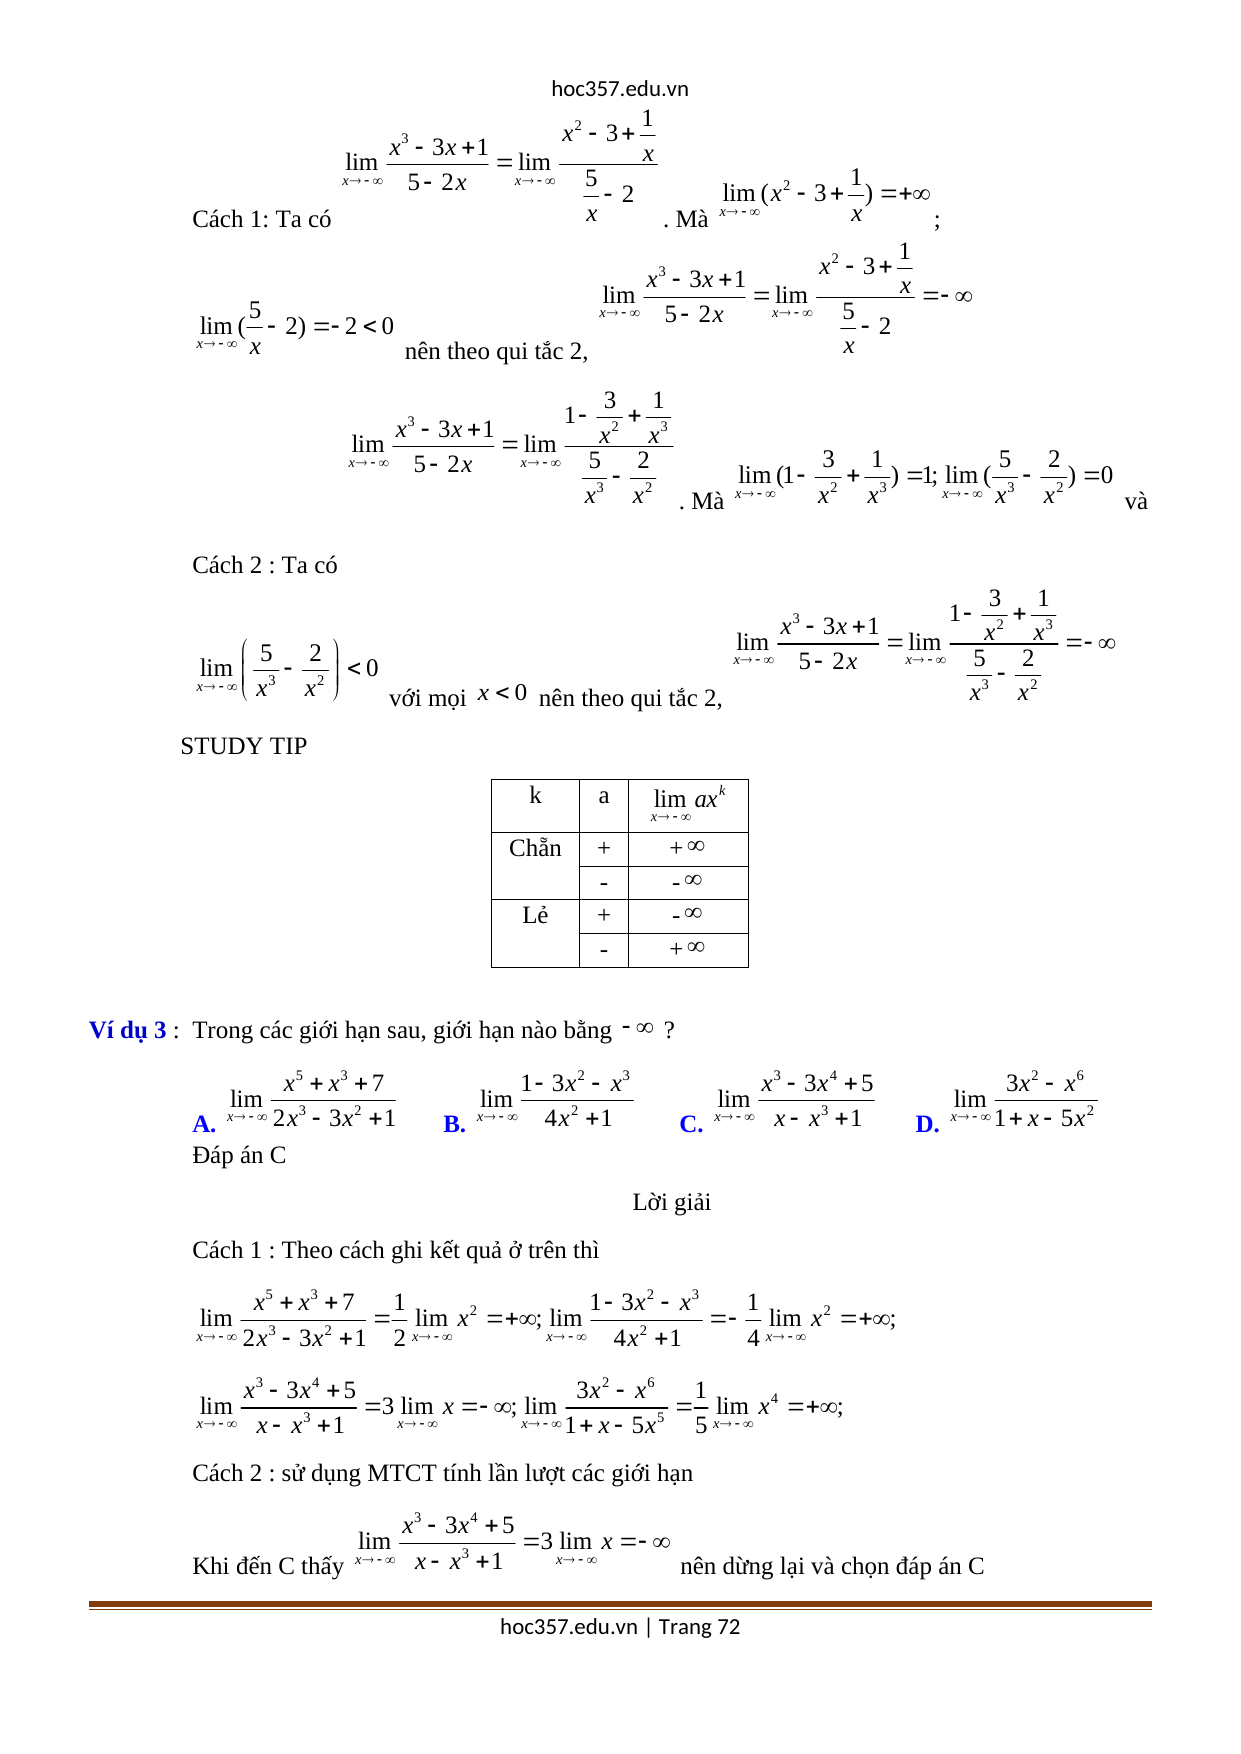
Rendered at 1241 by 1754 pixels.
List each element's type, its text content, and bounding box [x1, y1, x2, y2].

text Cách 2 : sử dụng MTCT tính lần lượt các giới hạn [192, 1458, 1152, 1487]
table_cell + [629, 934, 748, 967]
text Cách 1 : Theo cách ghi kết quả ở trên thì [192, 1235, 1152, 1264]
table_cell Chẵn [492, 833, 579, 899]
table_header k [492, 780, 579, 832]
table_cell Lẻ [492, 900, 579, 967]
table_cell + [629, 833, 748, 866]
text Cách 1: Ta có . Mà ; nên theo qui tắc 2, [192, 102, 1152, 365]
table_cell - [580, 934, 628, 967]
table_cell + [580, 833, 628, 866]
text Cách 2 : Ta có . Mà và với mọi nên theo qui tắc 2, [192, 384, 1152, 712]
text Khi đến C thấy nên dừng lại và chọn đáp án C [192, 1506, 1152, 1580]
text Đáp án C [192, 1140, 1152, 1168]
text Lời giải [192, 1187, 1152, 1216]
table_cell + [580, 900, 628, 933]
table_header [629, 780, 748, 832]
text Ví dụ 3 : Trong các giới hạn sau, giới hạn nào bằng ? [89, 1015, 1152, 1044]
table_cell - [629, 867, 748, 899]
table_cell - [629, 900, 748, 933]
table_cell - [580, 867, 628, 899]
table_header a [580, 780, 628, 832]
text  STUDY TIP [154, 731, 1152, 760]
text A. B. C. D. [192, 1063, 1152, 1137]
